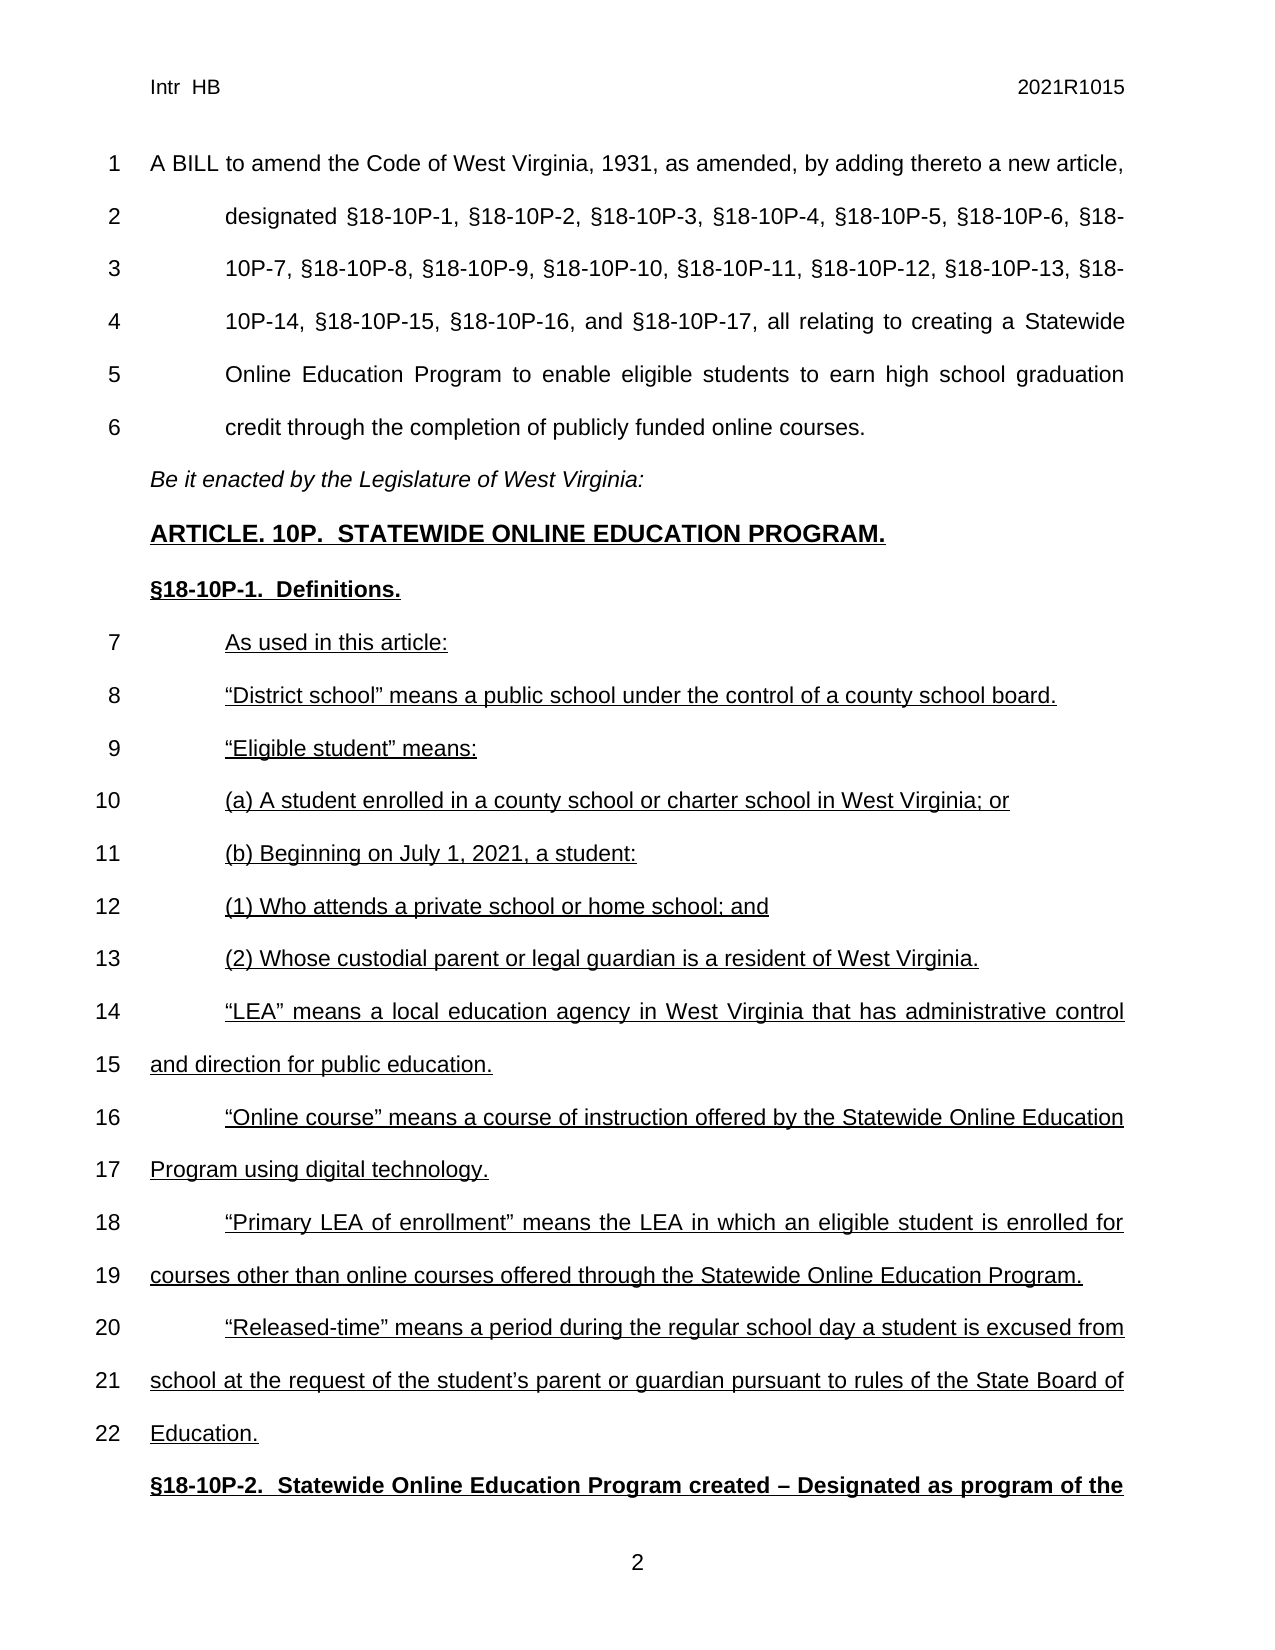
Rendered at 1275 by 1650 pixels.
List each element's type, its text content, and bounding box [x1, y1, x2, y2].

subtitle §18-10P-1. Definitions. [150, 576, 1125, 603]
text (2) Whose custodial parent or legal guardian is a resident of West Virginia. [150, 945, 1125, 972]
text As used in this article: [150, 629, 1125, 656]
text “Eligible student” means: [150, 734, 1125, 761]
text (a) A student enrolled in a county school or charter school in West Virginia; or [150, 787, 1125, 814]
title A BILL to amend the Code of West Virginia, 1931, as amended, by adding thereto a new article, designated §18-10P-1, §18-10P-2, §18-10P-3, §18-10P-4, §18-10P-5, §18-10P-6, §18-10P-7, §18-10P-8, §18-10P-9, §18-10P-10, §18-10P-11, §18-10P-12, §18-10P-13, §18-10P-14, §18-10P-15, §18-10P-16, and §18-10P-17, all relating to creating a Statewide Online Education Program to enable eligible students to earn high school graduation credit through the completion of publicly funded online courses. [150, 150, 1125, 440]
text “Online course” means a course of instruction offered by the Statewide Online Education Program using digital technology. [150, 1103, 1125, 1183]
subtitle ARTICLE. 10P. Statewide Online Education Program. [150, 519, 1125, 548]
text Be it enacted by the Legislature of West Virginia: [150, 466, 1125, 493]
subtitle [150, 1472, 1125, 1499]
text (1) Who attends a private school or home school; and [150, 893, 1125, 919]
text “Primary LEA of enrollment” means the LEA in which an eligible student is enrolled for courses other than online courses offered through the Statewide Online Education Program. [150, 1209, 1125, 1288]
text “LEA” means a local education agency in West Virginia that has administrative control and direction for public education. [150, 998, 1125, 1077]
text “District school” means a public school under the control of a county school board. [150, 682, 1125, 708]
text “Released-time” means a period during the regular school day a student is excused from school at the request of the student’s parent or guardian pursuant to rules of the State Board of Education. [150, 1314, 1125, 1446]
text (b) Beginning on July 1, 2021, a student: [150, 840, 1125, 866]
